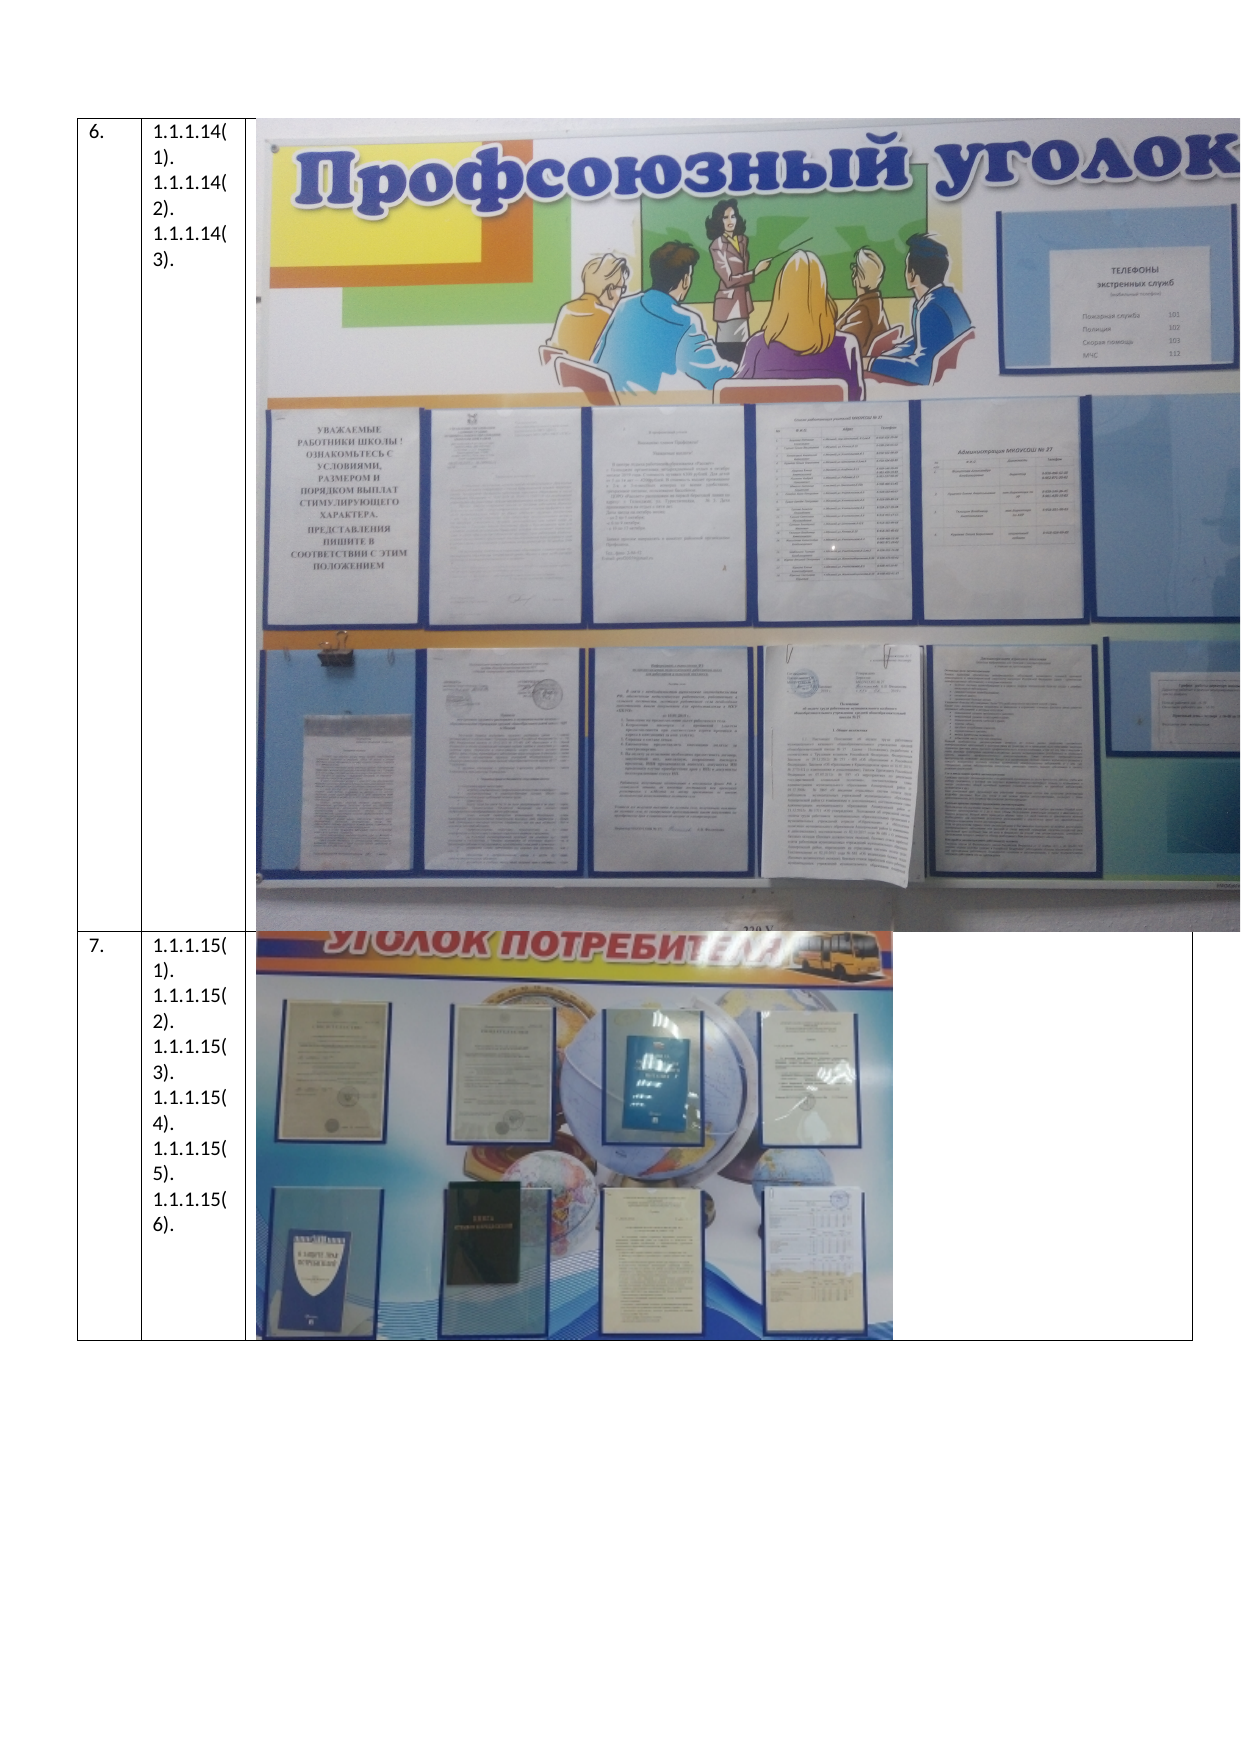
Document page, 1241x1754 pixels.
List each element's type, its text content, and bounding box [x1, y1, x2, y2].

table_cell [246, 119, 256, 931]
picture [256, 118, 1241, 1340]
table_cell [246, 932, 256, 1340]
table_cell [893, 932, 1192, 1340]
table_cell [78, 932, 141, 1340]
table_cell 1.1.1.15(1). 1.1.1.15(2). 1.1.1.15(3). 1.1.1.15(4). 1.1.1.15(5). 1.1.1.15(6). [142, 932, 245, 1340]
table_cell 1.1.1.14(1). 1.1.1.14(2). 1.1.1.14(3). [142, 119, 245, 931]
table_cell [78, 119, 141, 931]
